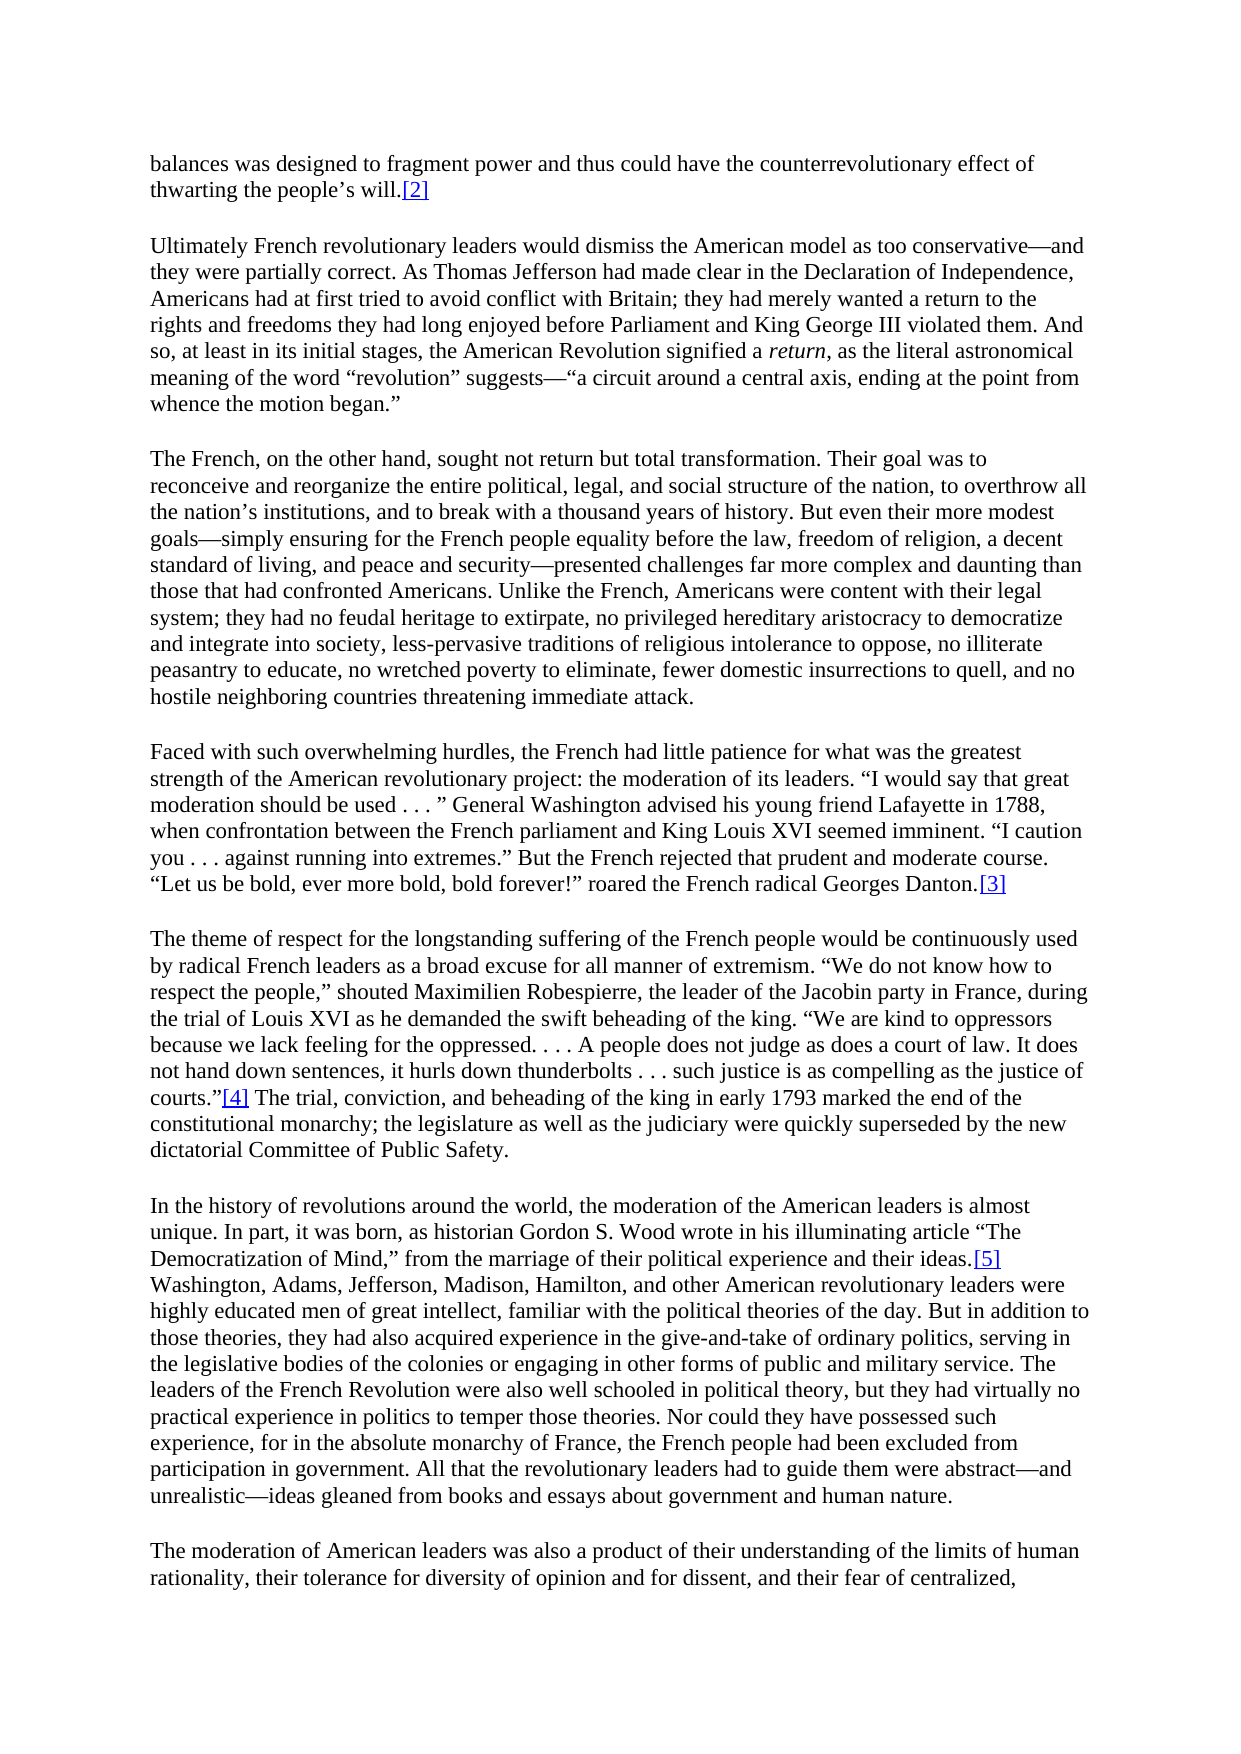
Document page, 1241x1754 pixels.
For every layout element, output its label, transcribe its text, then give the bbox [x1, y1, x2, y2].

text Faced with such overwhelming hurdles, the French had little patience for what was the greatest strength of the American revolutionary project: the moderation of its leaders. “I would say that great moderation should be used . . . ” General Washington advised his young friend Lafayette in 1788, when confrontation between the French parliament and King Louis XVI seemed imminent. “I caution you . . . against running into extremes.” But the French rejected that prudent and moderate course. “Let us be bold, ever more bold, bold forever!” roared the French radical Georges Danton.[3] [150, 738, 1090, 896]
text In the history of revolutions around the world, the moderation of the American leaders is almost unique. In part, it was born, as historian Gordon S. Wood wrote in his illuminating article “The Democratization of Mind,” from the marriage of their political experience and their ideas.[5] Washington, Adams, Jefferson, Madison, Hamilton, and other American revolutionary leaders were highly educated men of great intellect, familiar with the political theories of the day. But in addition to those theories, they had also acquired experience in the give-and-take of ordinary politics, serving in the legislative bodies of the colonies or engaging in other forms of public and military service. The leaders of the French Revolution were also well schooled in political theory, but they had virtually no practical experience in politics to temper those theories. Nor could they have possessed such experience, for in the absolute monarchy of France, the French people had been excluded from participation in government. All that the revolutionary leaders had to guide them were abstract—and unrealistic—ideas gleaned from books and essays about government and human nature. [150, 1192, 1090, 1508]
text Ultimately French revolutionary leaders would dismiss the American model as too conservative—and they were partially correct. As Thomas Jefferson had made clear in the Declaration of Independence, Americans had at first tried to avoid conflict with Britain; they had merely wanted a return to the rights and freedoms they had long enjoyed before Parliament and King George III violated them. And so, at least in its initial stages, the American Revolution signified a return, as the literal astronomical meaning of the word “revolution” suggests—“a circuit around a central axis, ending at the point from whence the motion began.” [150, 232, 1090, 416]
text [150, 1537, 1090, 1590]
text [150, 150, 1090, 203]
text The French, on the other hand, sought not return but total transformation. Their goal was to reconceive and reorganize the entire political, legal, and social structure of the nation, to overthrow all the nation’s institutions, and to break with a thousand years of history. But even their more modest goals—simply ensuring for the French people equality before the law, freedom of religion, a decent standard of living, and peace and security—presented challenges far more complex and daunting than those that had confronted Americans. Unlike the French, Americans were content with their legal system; they had no feudal heritage to extirpate, no privileged hereditary aristocracy to democratize and integrate into society, less-pervasive traditions of religious intolerance to oppose, no illiterate peasantry to educate, no wretched poverty to eliminate, fewer domestic insurrections to quell, and no hostile neighboring countries threatening immediate attack. [150, 446, 1090, 709]
text The theme of respect for the longstanding suffering of the French people would be continuously used by radical French leaders as a broad excuse for all manner of extremism. “We do not know how to respect the people,” shouted Maximilien Robespierre, the leader of the Jacobin party in France, during the trial of Louis XVI as he demanded the swift beheading of the king. “We are kind to oppressors because we lack feeling for the oppressed. . . . A people does not judge as does a court of law. It does not hand down sentences, it hurls down thunderbolts . . . such justice is as compelling as the justice of courts.”[4] The trial, conviction, and beheading of the king in early 1793 marked the end of the constitutional monarchy; the legislature as well as the judiciary were quickly superseded by the new dictatorial Committee of Public Safety. [150, 926, 1090, 1163]
